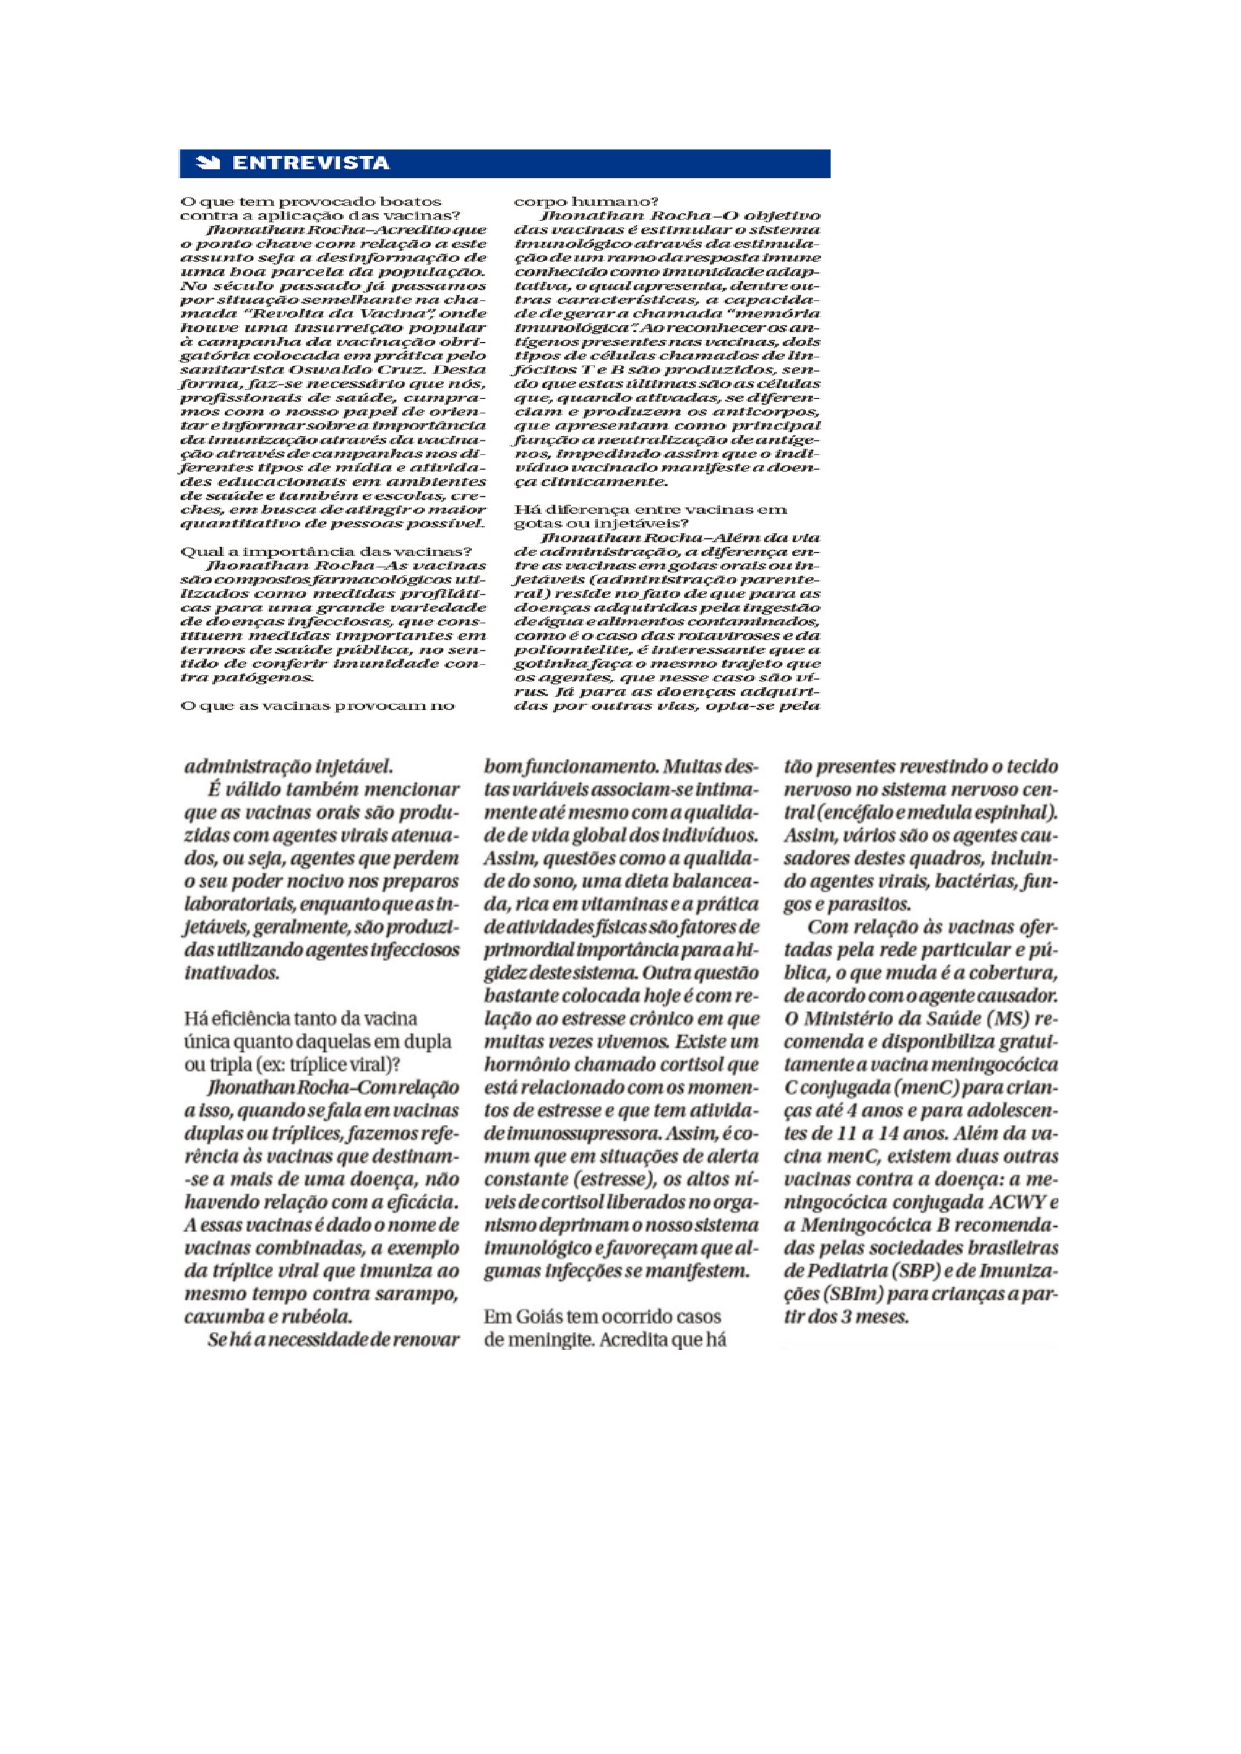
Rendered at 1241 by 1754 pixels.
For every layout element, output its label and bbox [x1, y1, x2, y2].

picture [177, 147, 831, 721]
picture [177, 746, 1059, 1350]
